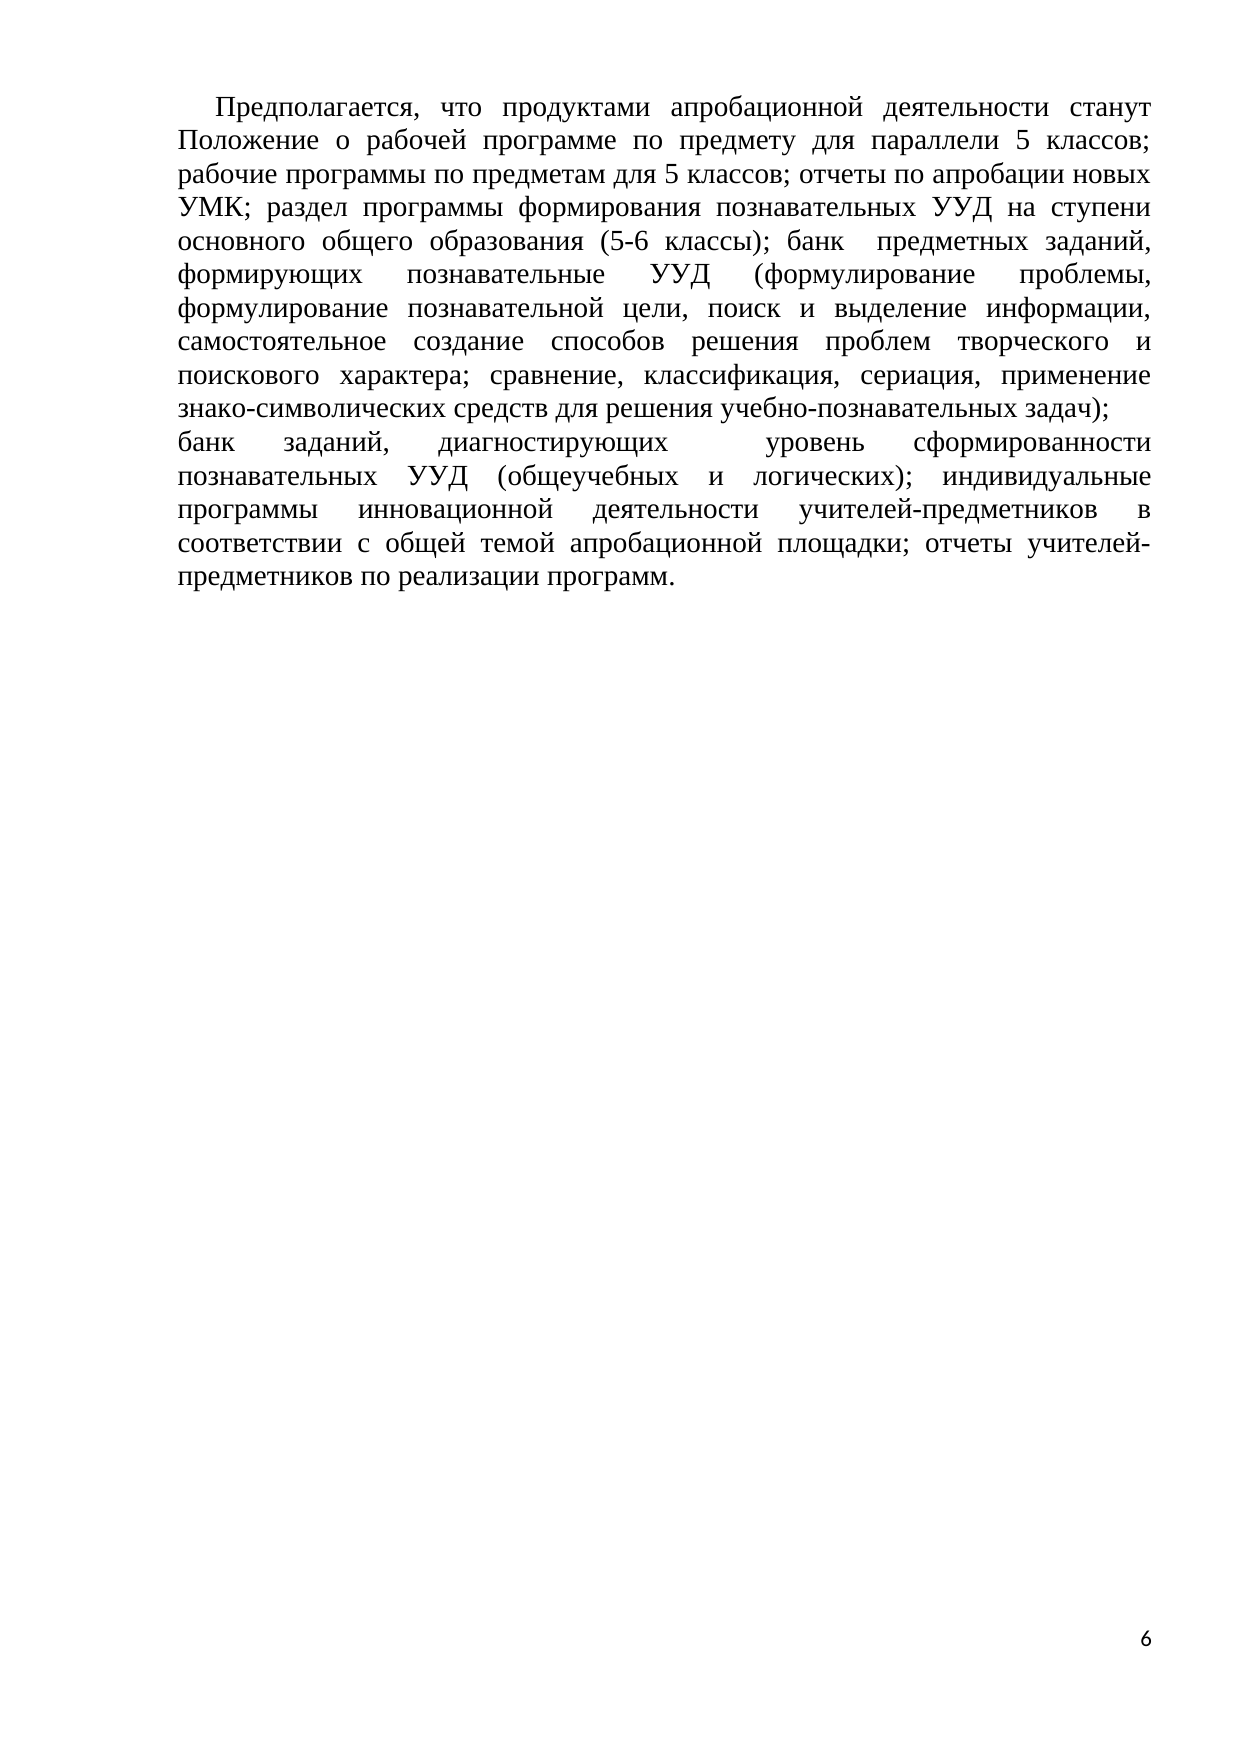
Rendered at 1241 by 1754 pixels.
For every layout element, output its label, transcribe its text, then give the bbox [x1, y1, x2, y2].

text Предполагается, что продуктами апробационной деятельности станут Положение о рабочей программе по предмету для параллели 5 классов; рабочие программы по предметам для 5 классов; отчеты по апробации новых УМК; раздел программы формирования познавательных УУД на ступени основного общего образования (5-6 классы); банк предметных заданий, формирующих познавательные УУД (формулирование проблемы, формулирование познавательной цели, поиск и выделение информации, самостоятельное создание способов решения проблем творческого и поискового характера; сравнение, классификация, сериация, применение знако-символических средств для решения учебно-познавательных задач); [177, 89, 1152, 424]
text банк заданий, диагностирующих уровень сформированности познавательных УУД (общеучебных и логических); индивидуальные программы инновационной деятельности учителей-предметников в соответствии с общей темой апробационной площадки; отчеты учителей-предметников по реализации программ. [177, 424, 1152, 592]
